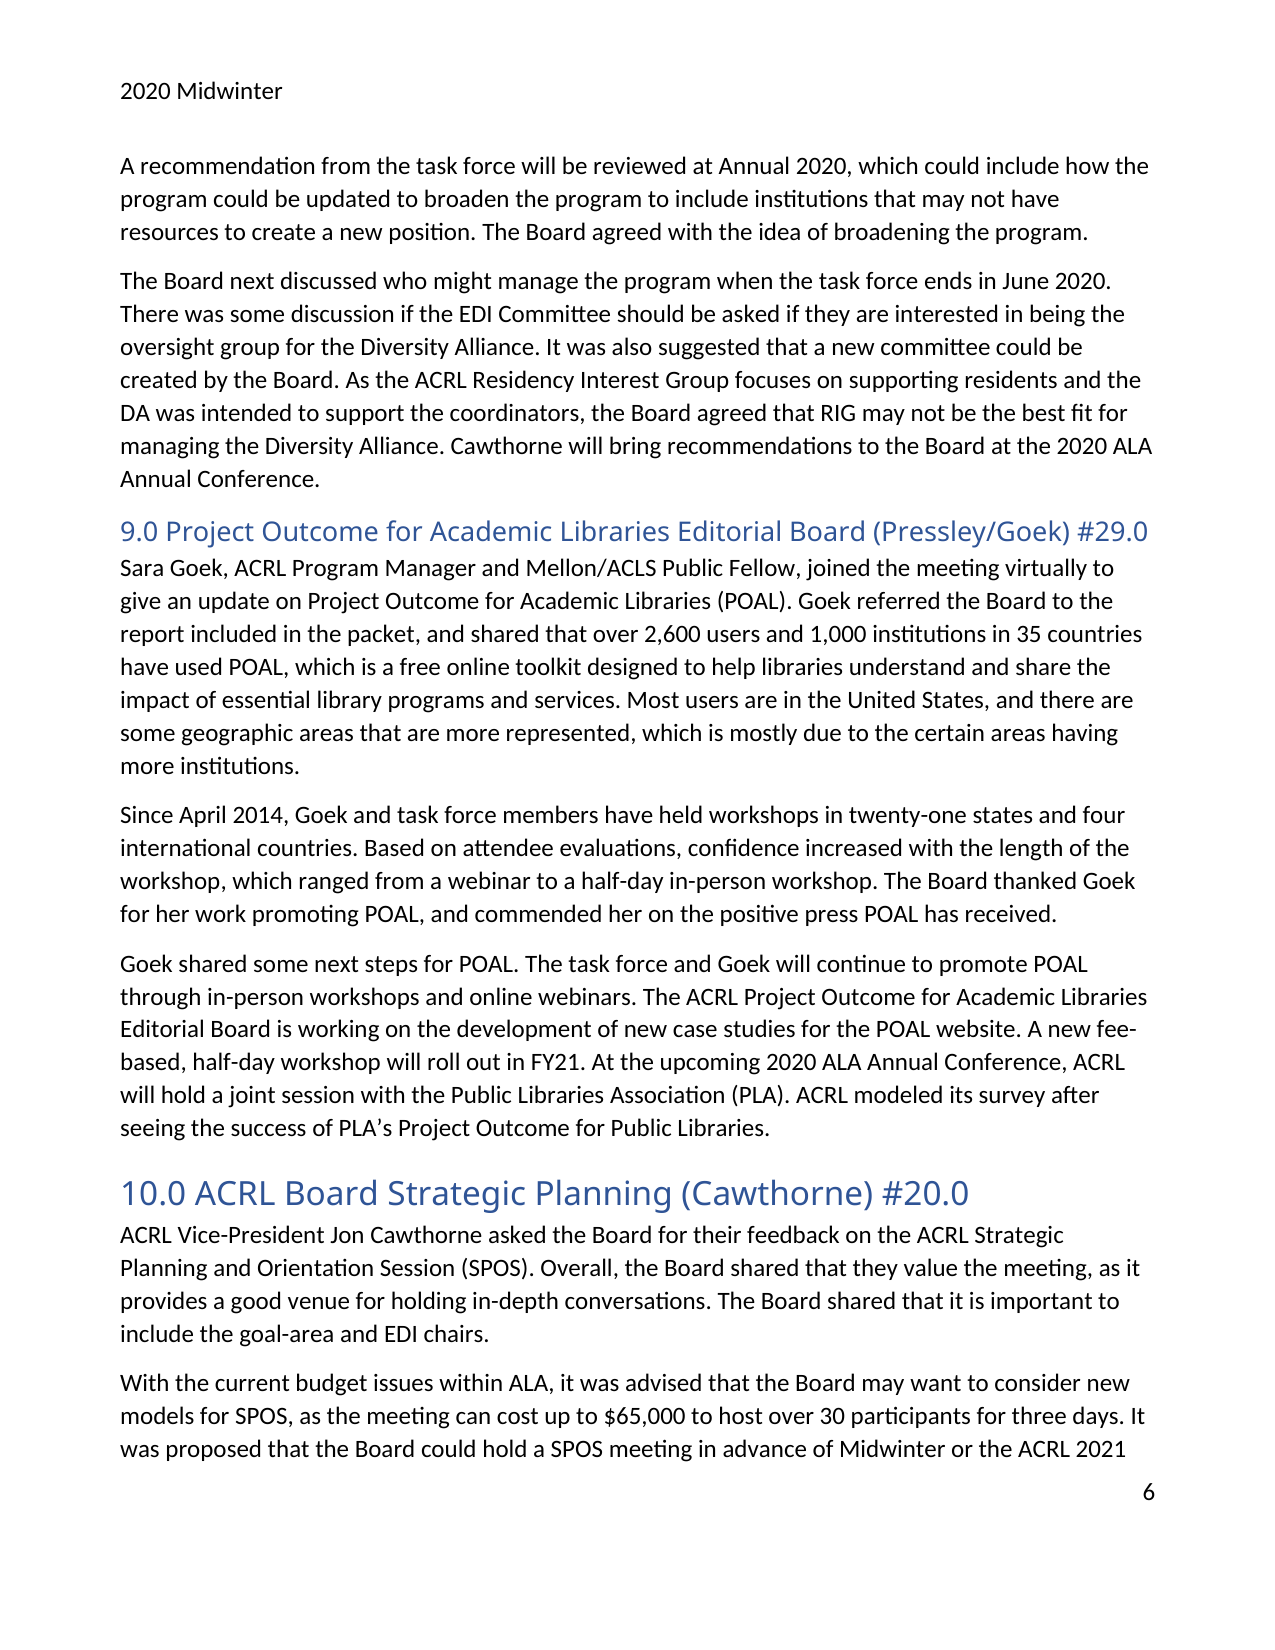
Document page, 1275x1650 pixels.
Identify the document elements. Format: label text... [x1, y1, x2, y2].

subtitle 9.0 Project Outcome for Academic Libraries Editorial Board (Pressley/Goek) #29.0 [120, 512, 1155, 549]
text A recommendation from the task force will be reviewed at Annual 2020, which could include how the program could be updated to broaden the program to include institutions that may not have resources to create a new position. The Board agreed with the idea of broadening the program. [120, 150, 1155, 246]
subtitle 10.0 ACRL Board Strategic Planning (Cawthorne) #20.0 [120, 1170, 1155, 1216]
text Sara Goek, ACRL Program Manager and Mellon/ACLS Public Fellow, joined the meeting virtually to give an update on Project Outcome for Academic Libraries (POAL). Goek referred the Board to the report included in the packet, and shared that over 2,600 users and 1,000 institutions in 35 countries have used POAL, which is a free online toolkit designed to help libraries understand and share the impact of essential library programs and services. Most users are in the United States, and there are some geographic areas that are more represented, which is mostly due to the certain areas having more institutions. [120, 552, 1155, 780]
text The Board next discussed who might manage the program when the task force ends in June 2020. There was some discussion if the EDI Committee should be asked if they are interested in being the oversight group for the Diversity Alliance. It was also suggested that a new committee could be created by the Board. As the ACRL Residency Interest Group focuses on supporting residents and the DA was intended to support the coordinators, the Board agreed that RIG may not be the best fit for managing the Diversity Alliance. Cawthorne will bring recommendations to the Board at the 2020 ALA Annual Conference. [120, 265, 1155, 493]
text ACRL Vice-President Jon Cawthorne asked the Board for their feedback on the ACRL Strategic Planning and Orientation Session (SPOS). Overall, the Board shared that they value the meeting, as it provides a good venue for holding in-depth conversations. The Board shared that it is important to include the goal-area and EDI chairs. [120, 1219, 1155, 1348]
text Goek shared some next steps for POAL. The task force and Goek will continue to promote POAL through in-person workshops and online webinars. The ACRL Project Outcome for Academic Libraries Editorial Board is working on the development of new case studies for the POAL website. A new fee-based, half-day workshop will roll out in FY21. At the upcoming 2020 ALA Annual Conference, ACRL will hold a joint session with the Public Libraries Association (PLA). ACRL modeled its survey after seeing the success of PLA’s Project Outcome for Public Libraries. [120, 948, 1155, 1143]
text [120, 1367, 1155, 1464]
text Since April 2014, Goek and task force members have held workshops in twenty-one states and four international countries. Based on attendee evaluations, confidence increased with the length of the workshop, which ranged from a webinar to a half-day in-person workshop. The Board thanked Goek for her work promoting POAL, and commended her on the positive press POAL has received. [120, 799, 1155, 929]
